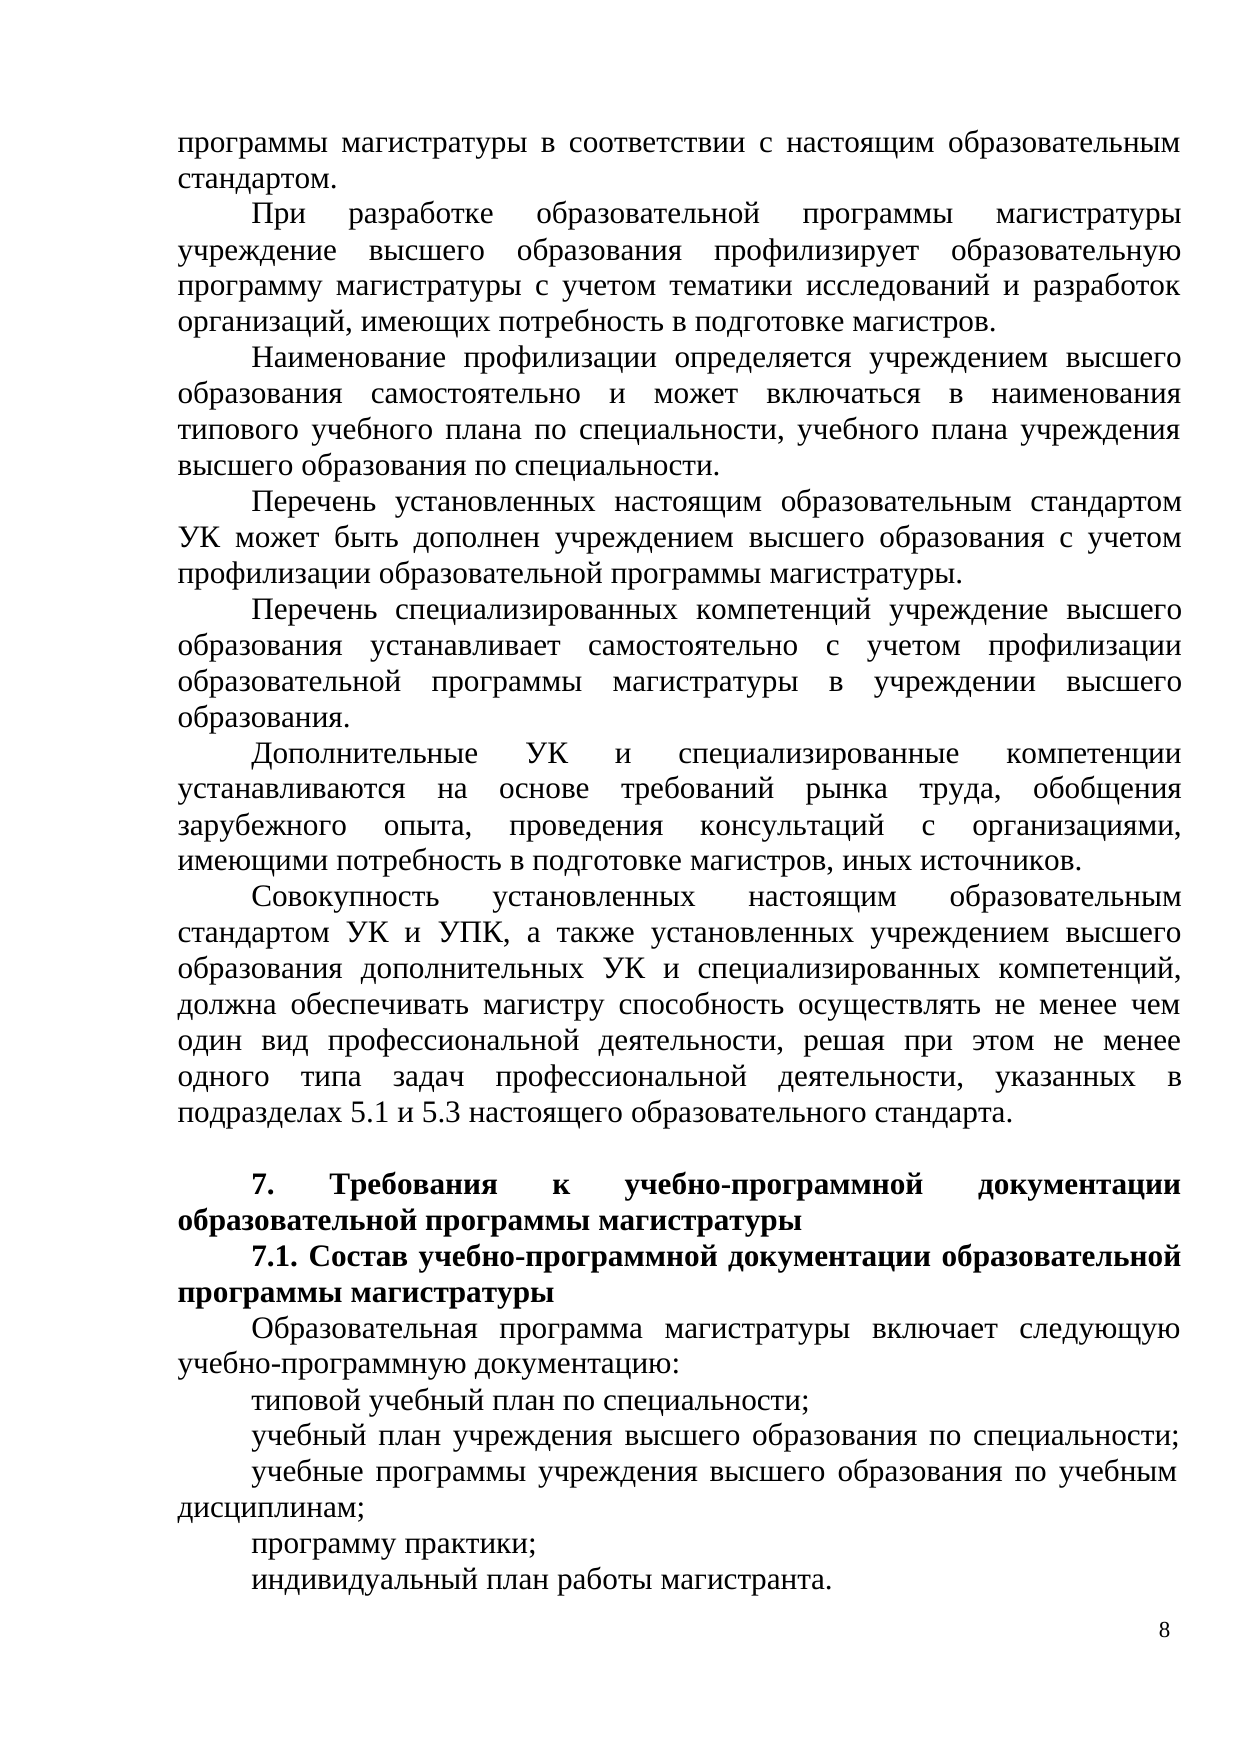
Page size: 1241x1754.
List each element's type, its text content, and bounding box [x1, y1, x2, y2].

text индивидуальный план работы магистранта. [251, 1560, 1198, 1596]
text учебный план учреждения высшего образования по специальности; учебные программы учреждения высшего образования по учебным [251, 1417, 1181, 1488]
subtitle Требования к учебно-программной документации образовательной программы магистратуры [177, 1165, 1181, 1237]
text Совокупность установленных настоящим образовательным стандартом УК и УПК, а также установленных учреждением высшего образования дополнительных УК и специализированных компетенций, должна обеспечивать магистру способность осуществлять не менее чем один вид профессиональной деятельности, решая при этом не менее одного типа задач профессиональной деятельности, указанных в подразделах 5.1 и 5.3 настоящего образовательного стандарта. [177, 878, 1182, 1129]
text дисциплинам; [177, 1488, 1198, 1524]
text Перечень специализированных компетенций учреждение высшего образования устанавливает самостоятельно с учетом профилизации образовательной программы магистратуры в учреждении высшего образования. [177, 590, 1182, 734]
text Образовательная программа магистратуры включает следующую учебно-программную документацию: [177, 1309, 1181, 1381]
text Дополнительные УК и специализированные компетенции устанавливаются на основе требований рынка труда, обобщения зарубежного опыта, проведения консультаций с организациями, имеющими потребность в подготовке магистров, иных источников. [177, 734, 1182, 878]
text Перечень установленных настоящим образовательным стандартом УК может быть дополнен учреждением высшего образования с учетом профилизации образовательной программы магистратуры. [177, 482, 1182, 590]
text При разработке образовательной программы магистратуры учреждение высшего образования профилизирует образовательную программу магистратуры с учетом тематики исследований и разработок организаций, имеющих потребность в подготовке магистров. [177, 195, 1182, 338]
text Наименование профилизации определяется учреждением высшего образования самостоятельно и может включаться в наименования типового учебного плана по специальности, учебного плана учреждения высшего образования по специальности. [177, 338, 1181, 482]
text программу практики; [251, 1524, 1198, 1560]
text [177, 123, 1182, 195]
list Состав учебно-программной документации образовательной программы магистратуры [177, 1237, 1182, 1309]
text типовой учебный план по специальности; [251, 1381, 1198, 1417]
